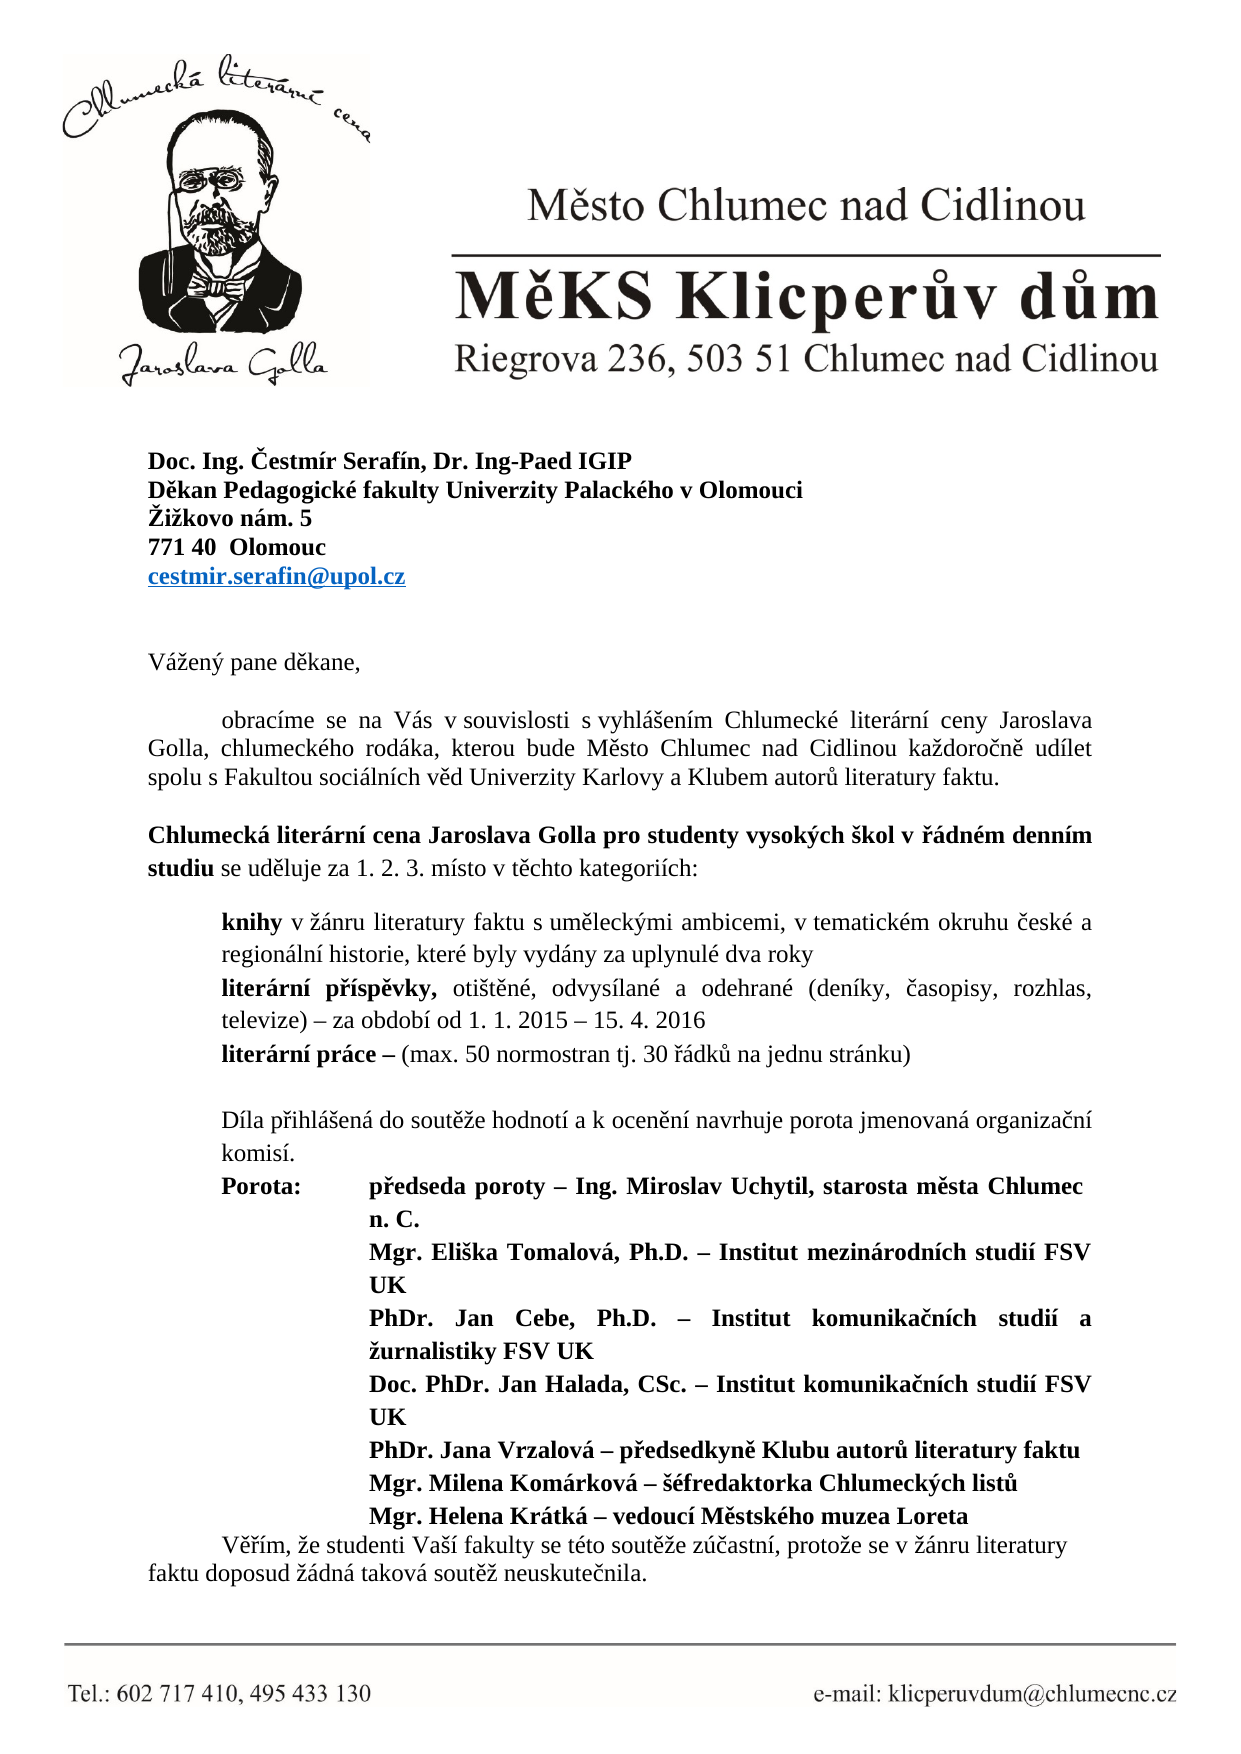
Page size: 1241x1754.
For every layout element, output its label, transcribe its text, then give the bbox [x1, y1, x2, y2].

text literární práce – (max. 50 normostran tj. 30 řádků na jednu stránku) [221, 1039, 1093, 1067]
text Porota: předseda poroty – Ing. Miroslav Uchytil, starosta města Chlumec n. C. [221, 1171, 1093, 1232]
text obracíme se na Vás v souvislosti s vyhlášením Chlumecké literární ceny Jaroslava Golla, chlumeckého rodáka, kterou bude Město Chlumec nad Cidlinou každoročně udílet spolu s Fakultou sociálních věd Univerzity Karlovy a Klubem autorů literatury faktu. [148, 705, 1093, 791]
text Díla přihlášená do soutěže hodnotí a k ocenění navrhuje porota jmenovaná organizační komisí. [221, 1105, 1093, 1166]
text Vážený pane děkane, [148, 647, 1093, 676]
text PhDr. Jana Vrzalová – předsedkyně Klubu autorů literatury faktu [369, 1435, 1093, 1464]
picture [451, 187, 1161, 380]
text Mgr. Eliška Tomalová, Ph.D. – Institut mezinárodních studií FSV UK [221, 1237, 1093, 1298]
text PhDr. Jan Cebe, Ph.D. – Institut komunikačních studií a žurnalistiky FSV UK [221, 1303, 1093, 1364]
text cestmir.serafin@upol.cz [148, 561, 1093, 590]
text Děkan Pedagogické fakulty Univerzity Palackého v Olomouci [148, 475, 1093, 503]
text knihy v žánru literatury faktu s uměleckými ambicemi, v tematickém okruhu české a regionální historie, které byly vydány za uplynulé dva roky [221, 907, 1093, 968]
text literární příspěvky, otištěné, odvysílané a odehrané (deníky, časopisy, rozhlas, televize) – za období od 1. 1. 2015 – 15. 4. 2016 [221, 973, 1093, 1034]
text Mgr. Helena Krátká – vedoucí Městského muzea Loreta [148, 1501, 1093, 1530]
picture [64, 1643, 1177, 1707]
text 771 40 Olomouc [148, 532, 1093, 561]
text Doc. Ing. Čestmír Serafín, Dr. Ing-Paed IGIP [148, 446, 1093, 475]
picture [62, 54, 371, 387]
text Žižkovo nám. 5 [148, 503, 1093, 532]
text Doc. PhDr. Jan Halada, CSc. – Institut komunikačních studií FSV UK [221, 1369, 1093, 1431]
text Chlumecká literární cena Jaroslava Golla pro studenty vysokých škol v řádném denním studiu se uděluje za 1. 2. 3. místo v těchto kategoriích: [148, 820, 1093, 881]
text Věřím, že studenti Vaší fakulty se této soutěže zúčastní, protože se v žánru literatury faktu doposud žádná taková soutěž neuskutečnila. [148, 1530, 1093, 1587]
text Mgr. Milena Komárková – šéfredaktorka Chlumeckých listů [369, 1468, 1093, 1497]
